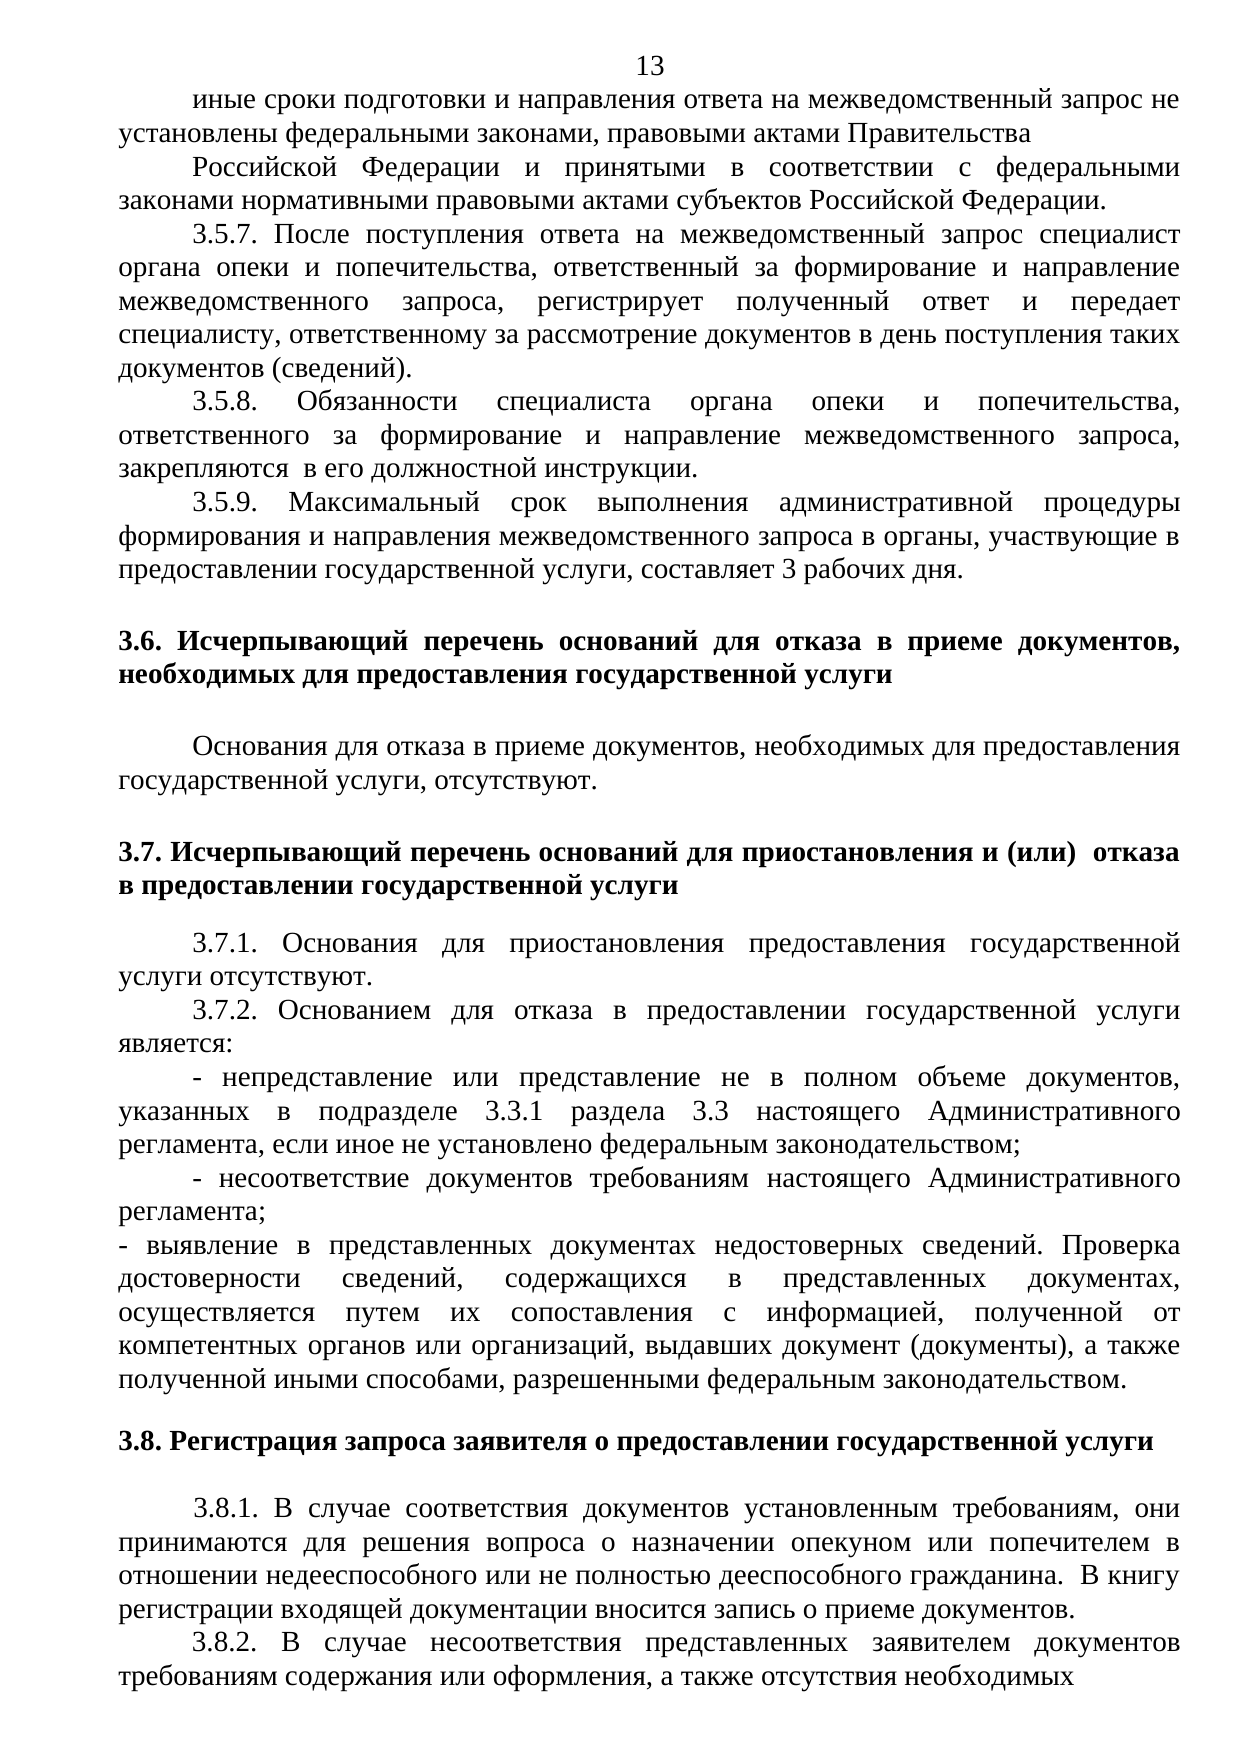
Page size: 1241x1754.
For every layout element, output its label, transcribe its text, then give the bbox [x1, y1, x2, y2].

text - выявление в представленных документах недостоверных сведений. Проверка достоверности сведений, содержащихся в представленных документах, осуществляется путем их сопоставления с информацией, полученной от компетентных органов или организаций, выдавших документ (документы), а также полученной иными способами, разрешенными федеральным законодательством. [118, 1227, 1181, 1394]
text иные сроки подготовки и направления ответа на межведомственный запрос не установлены федеральными законами, правовыми актами Правительства [118, 82, 1181, 149]
text 3.5.7. После поступления ответа на межведомственный запрос специалист органа опеки и попечительства, ответственный за формирование и направление межведомственного запроса, регистрирует полученный ответ и передает специалисту, ответственному за рассмотрение документов в день поступления таких документов (сведений). [118, 216, 1181, 383]
text 3.7.2. Основанием для отказа в предоставлении государственной услуги является: [118, 992, 1181, 1059]
text 3.5.8. Обязанности специалиста органа опеки и попечительства, ответственного за формирование и направление межведомственного запроса, закрепляются в его должностной инструкции. [118, 383, 1181, 484]
text 3.5.9. Максимальный срок выполнения административной процедуры формирования и направления межведомственного запроса в органы, участвующие в предоставлении государственной услуги, составляет 3 рабочих дня. [118, 484, 1181, 585]
text 3.7. Исчерпывающий перечень оснований для приостановления и (или) отказа в предоставлении государственной услуги [118, 834, 1181, 901]
text Основания для отказа в приеме документов, необходимых для предоставления государственной услуги, отсутствуют. [118, 728, 1181, 796]
text 3.6. Исчерпывающий перечень оснований для отказа в приеме документов, необходимых для предоставления государственной услуги [118, 623, 1181, 690]
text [118, 48, 1181, 82]
text 3.8.2. В случае несоответствия представленных заявителем документов требованиям содержания или оформления, а также отсутствия необходимых [118, 1624, 1181, 1692]
text 3.8.1. В случае соответствия документов установленным требованиям, они принимаются для решения вопроса о назначении опекуном или попечителем в отношении недееспособного или не полностью дееспособного гражданина. В книгу регистрации входящей документации вносится запись о приеме документов. [118, 1490, 1181, 1624]
text - непредставление или представление не в полном объеме документов, указанных в подразделе 3.3.1 раздела 3.3 настоящего Административного регламента, если иное не установлено федеральным законодательством; [118, 1059, 1181, 1160]
text Российской Федерации и принятыми в соответствии с федеральными законами нормативными правовыми актами субъектов Российской Федерации. [118, 149, 1181, 216]
text - несоответствие документов требованиям настоящего Административного регламента; [118, 1160, 1181, 1227]
text 3.8. Регистрация запроса заявителя о предоставлении государственной услуги [118, 1423, 1181, 1457]
text 3.7.1. Основания для приостановления предоставления государственной услуги отсутствуют. [118, 925, 1181, 992]
